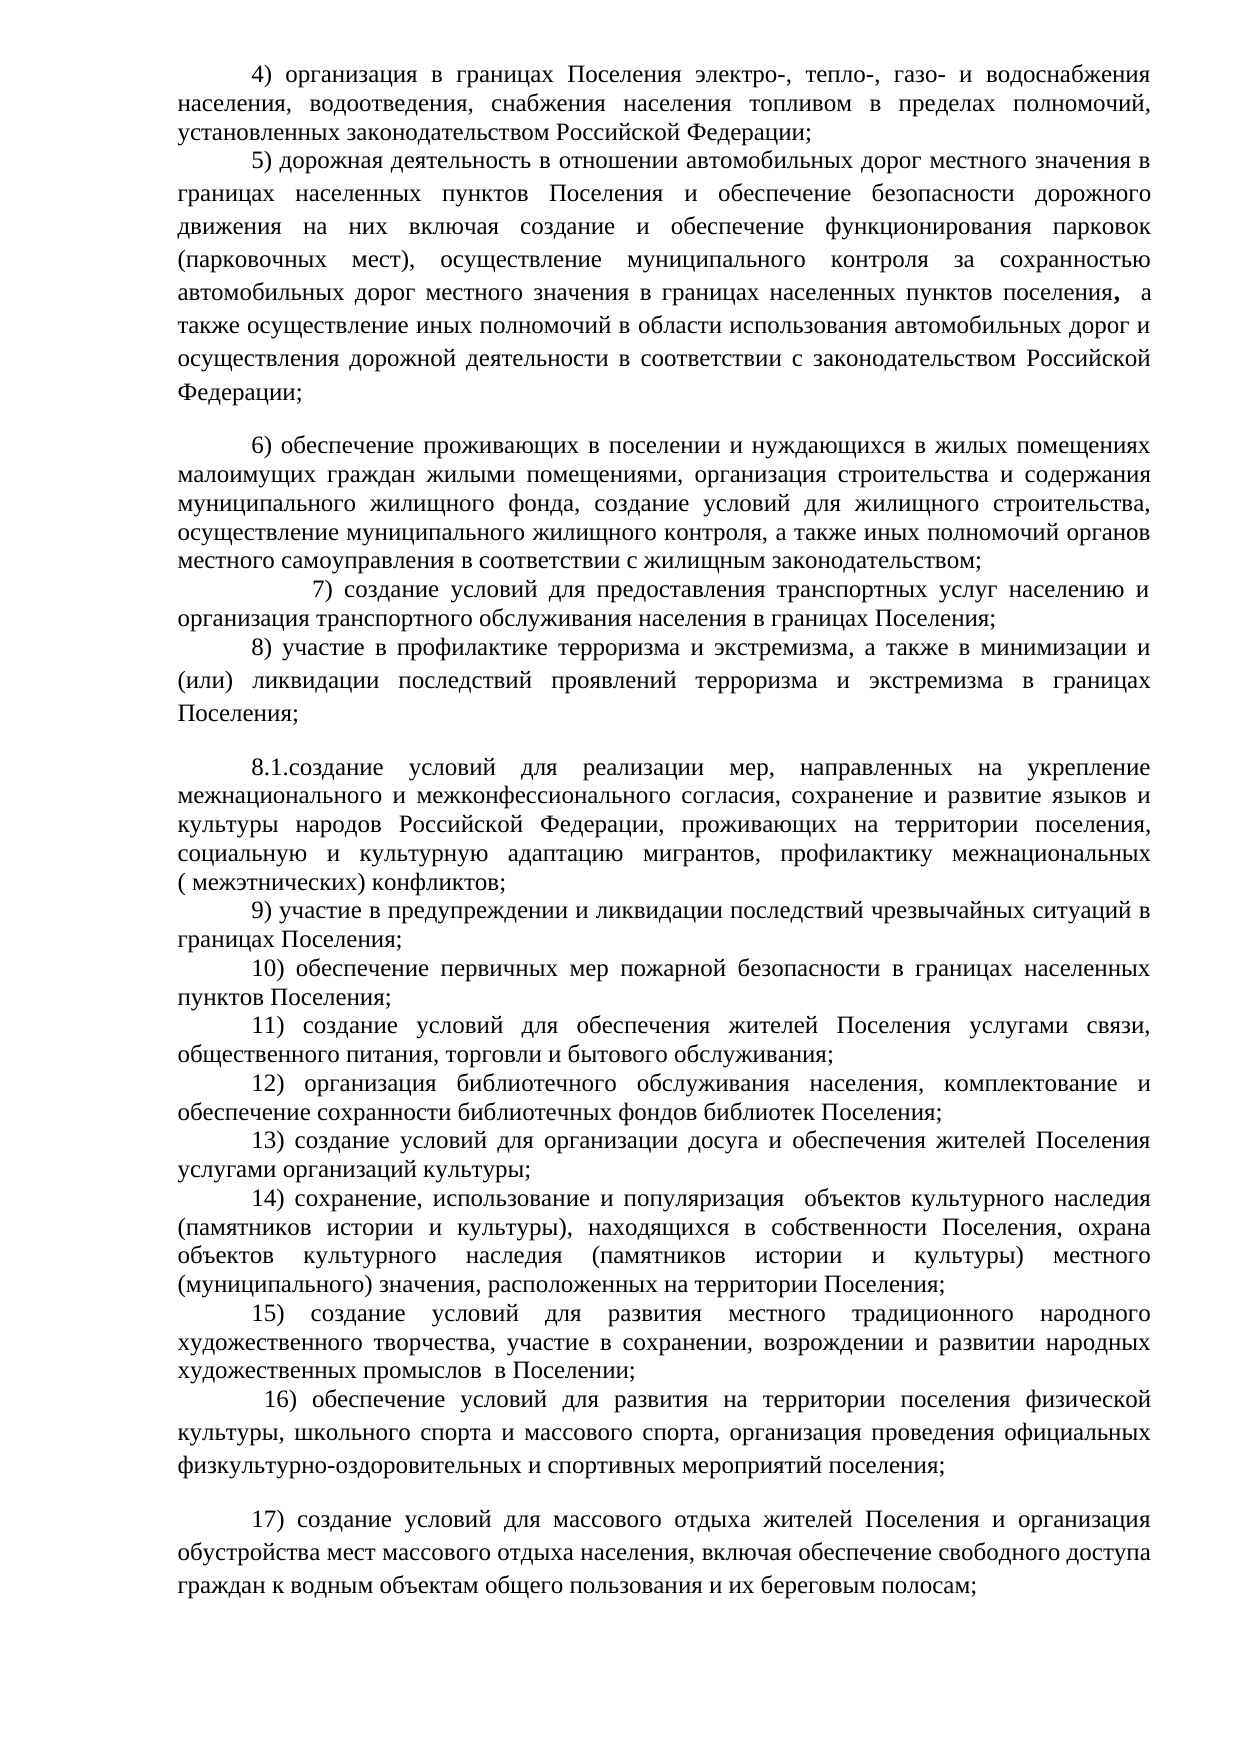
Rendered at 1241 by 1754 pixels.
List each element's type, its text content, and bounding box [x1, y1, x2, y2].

text 7) создание условий для предоставления транспортных услуг населению и организация транспортного обслуживания населения в границах Поселения; [177, 574, 1152, 632]
text 4) организация в границах Поселения электро-, тепло-, газо- и водоснабжения населения, водоотведения, снабжения населения топливом в пределах полномочий, установленных законодательством Российской Федерации; [177, 59, 1152, 145]
text 12) организация библиотечного обслуживания населения, комплектование и обеспечение сохранности библиотечных фондов библиотек Поселения; [177, 1068, 1152, 1125]
text 14) сохранение, использование и популяризация объектов культурного наследия (памятников истории и культуры), находящихся в собственности Поселения, охрана объектов культурного наследия (памятников истории и культуры) местного (муниципального) значения, расположенных на территории Поселения; [177, 1183, 1152, 1298]
text 15) создание условий для развития местного традиционного народного художественного творчества, участие в сохранении, возрождении и развитии народных художественных промыслов в Поселении; [177, 1298, 1152, 1384]
text 8.1.создание условий для реализации мер, направленных на укрепление межнационального и межконфессионального согласия, сохранение и развитие языков и культуры народов Российской Федерации, проживающих на территории поселения, социальную и культурную адаптацию мигрантов, профилактику межнациональных ( межэтнических) конфликтов; [177, 752, 1152, 895]
text 11) создание условий для обеспечения жителей Поселения услугами связи, общественного питания, торговли и бытового обслуживания; [177, 1010, 1152, 1068]
text 16) обеспечение условий для развития на территории поселения физической культуры, школьного спорта и массового спорта, организация проведения официальных физкультурно-оздоровительных и спортивных мероприятий поселения; [177, 1384, 1152, 1479]
text 9) участие в предупреждении и ликвидации последствий чрезвычайных ситуаций в границах Поселения; [177, 895, 1152, 953]
text 5) дорожная деятельность в отношении автомобильных дорог местного значения в границах населенных пунктов Поселения и обеспечение безопасности дорожного движения на них включая создание и обеспечение функционирования парковок (парковочных мест), осуществление муниципального контроля за сохранностью автомобильных дорог местного значения в границах населенных пунктов поселения, а также осуществление иных полномочий в области использования автомобильных дорог и осуществления дорожной деятельности в соответствии с законодательством Российской Федерации; [177, 145, 1152, 405]
text 17) создание условий для массового отдыха жителей Поселения и организация обустройства мест массового отдыха населения, включая обеспечение свободного доступа граждан к водным объектам общего пользования и их береговым полосам; [177, 1504, 1152, 1599]
text 8) участие в профилактике терроризма и экстремизма, а также в минимизации и (или) ликвидации последствий проявлений терроризма и экстремизма в границах Поселения; [177, 632, 1152, 726]
text 6) обеспечение проживающих в поселении и нуждающихся в жилых помещениях малоимущих граждан жилыми помещениями, организация строительства и содержания муниципального жилищного фонда, создание условий для жилищного строительства, осуществление муниципального жилищного контроля, а также иных полномочий органов местного самоуправления в соответствии с жилищным законодательством; [177, 430, 1152, 574]
text 13) создание условий для организации досуга и обеспечения жителей Поселения услугами организаций культуры; [177, 1125, 1152, 1183]
text 10) обеспечение первичных мер пожарной безопасности в границах населенных пунктов Поселения; [177, 953, 1152, 1010]
